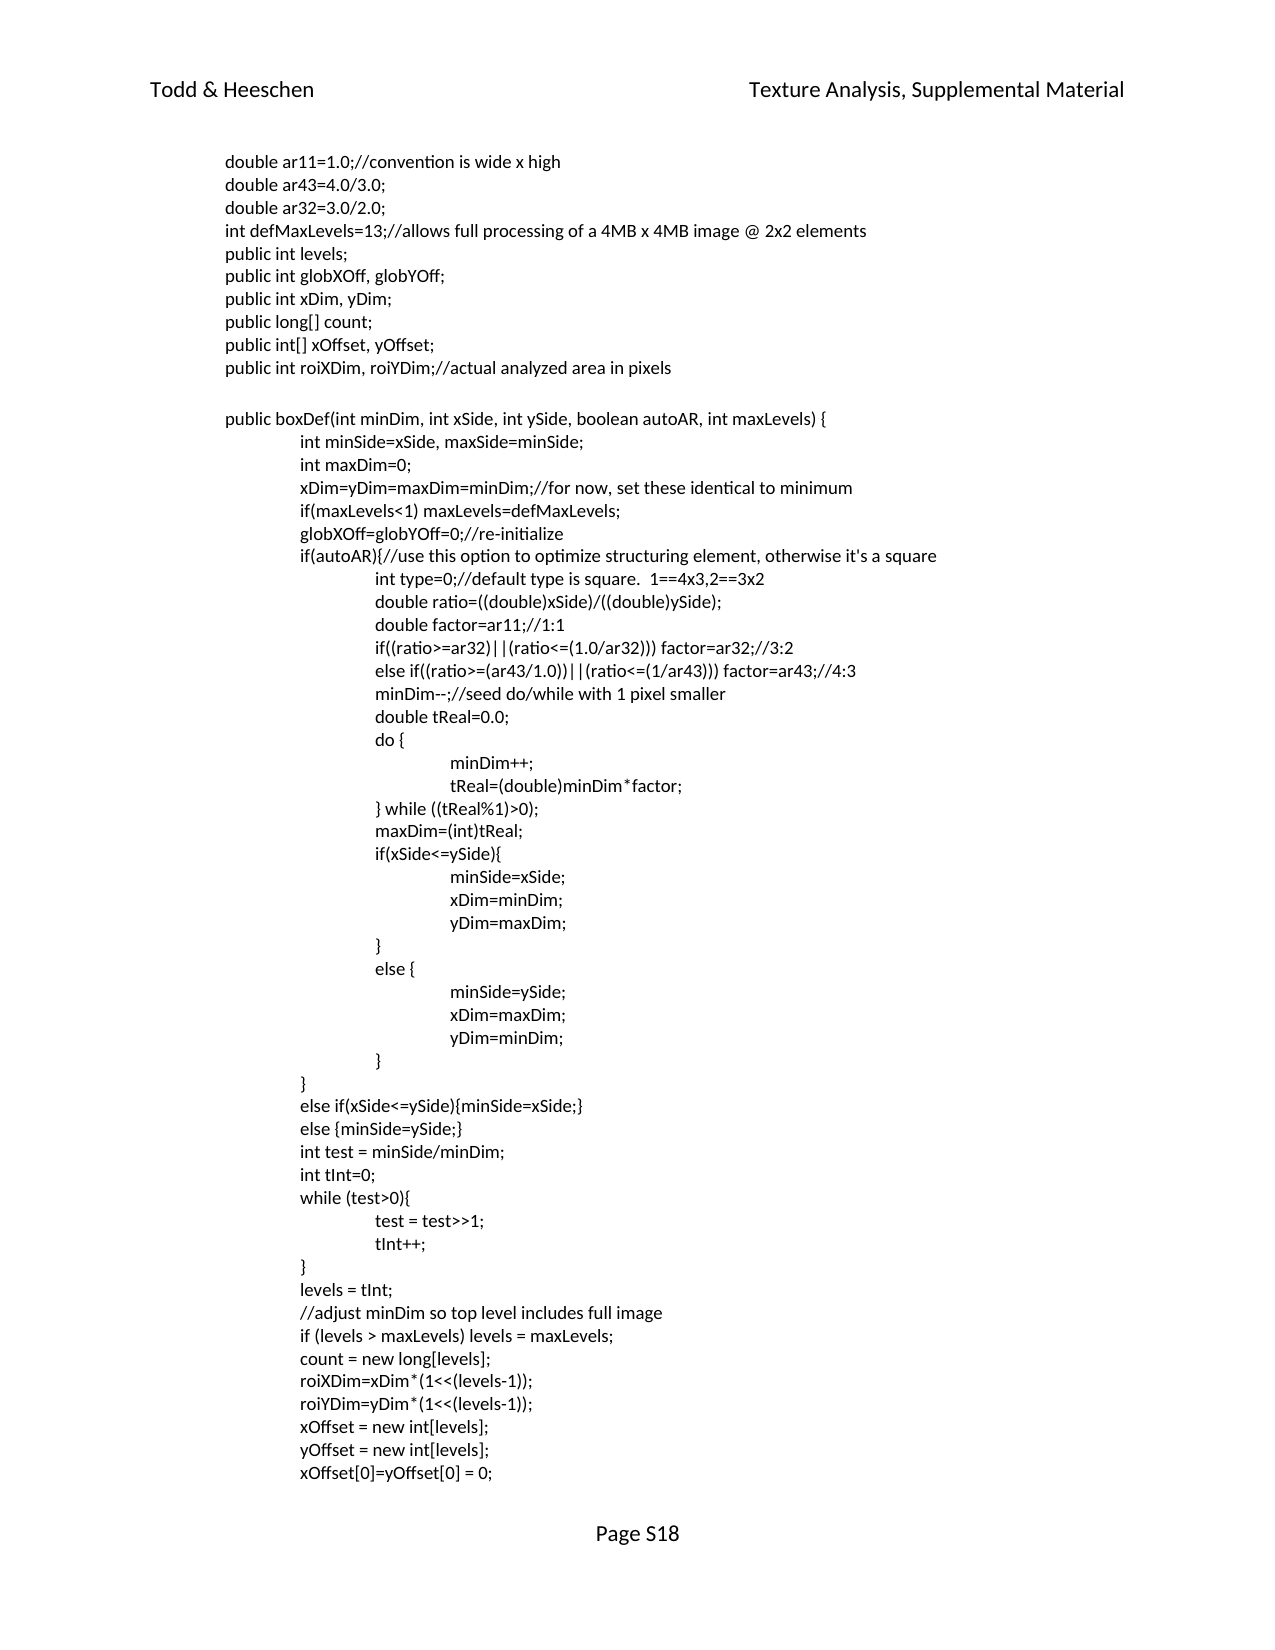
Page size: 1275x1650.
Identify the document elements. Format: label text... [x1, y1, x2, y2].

text minDim++; [150, 751, 1125, 774]
text public int globXOff, globYOff; [150, 264, 1125, 287]
text } [150, 1049, 1125, 1072]
text yOffset = new int[levels]; [150, 1438, 1125, 1461]
text yDim=minDim; [150, 1026, 1125, 1049]
text int minSide=xSide, maxSide=minSide; [150, 430, 1125, 453]
text } [150, 1072, 1125, 1095]
text } [150, 934, 1125, 957]
text tInt++; [150, 1232, 1125, 1255]
text roiXDim=xDim*(1<<(levels-1)); [150, 1370, 1125, 1393]
text minSide=xSide; [150, 866, 1125, 888]
text //adjust minDim so top level includes full image [150, 1301, 1125, 1324]
text if (levels > maxLevels) levels = maxLevels; [150, 1324, 1125, 1347]
text int tInt=0; [150, 1163, 1125, 1186]
text public long[] count; [150, 310, 1125, 333]
text xDim=minDim; [150, 888, 1125, 911]
text yDim=maxDim; [150, 911, 1125, 934]
text minDim--;//seed do/while with 1 pixel smaller [150, 682, 1125, 705]
text double ratio=((double)xSide)/((double)ySide); [150, 591, 1125, 613]
text int type=0;//default type is square. 1==4x3,2==3x2 [150, 568, 1125, 591]
text xOffset[0]=yOffset[0] = 0; [150, 1461, 1125, 1484]
text else if(xSide<=ySide){minSide=xSide;} [150, 1095, 1125, 1118]
text public int[] xOffset, yOffset; [150, 333, 1125, 356]
text public int xDim, yDim; [150, 287, 1125, 310]
text count = new long[levels]; [150, 1347, 1125, 1370]
text int maxDim=0; [150, 453, 1125, 476]
text do { [150, 728, 1125, 751]
text double ar11=1.0;//convention is wide x high [150, 150, 1125, 173]
text xDim=yDim=maxDim=minDim;//for now, set these identical to minimum [150, 476, 1125, 499]
text if(xSide<=ySide){ [150, 843, 1125, 866]
text public boxDef(int minDim, int xSide, int ySide, boolean autoAR, int maxLevels) { [150, 407, 1125, 430]
text tReal=(double)minDim*factor; [150, 774, 1125, 797]
text int test = minSide/minDim; [150, 1141, 1125, 1163]
text maxDim=(int)tReal; [150, 820, 1125, 843]
text xOffset = new int[levels]; [150, 1416, 1125, 1438]
text double factor=ar11;//1:1 [150, 613, 1125, 636]
text } [150, 1255, 1125, 1278]
text if((ratio>=ar32)||(ratio<=(1.0/ar32))) factor=ar32;//3:2 [150, 636, 1125, 659]
text else { [150, 957, 1125, 980]
text if(autoAR){//use this option to optimize structuring element, otherwise it's a square [150, 545, 1125, 568]
text double ar43=4.0/3.0; [150, 173, 1125, 196]
text double tReal=0.0; [150, 705, 1125, 728]
text xDim=maxDim; [150, 1003, 1125, 1026]
text } while ((tReal%1)>0); [150, 797, 1125, 820]
text public int roiXDim, roiYDim;//actual analyzed area in pixels [150, 356, 1125, 379]
text public int levels; [150, 242, 1125, 264]
text else {minSide=ySide;} [150, 1118, 1125, 1141]
text double ar32=3.0/2.0; [150, 196, 1125, 219]
text test = test>>1; [150, 1209, 1125, 1232]
text else if((ratio>=(ar43/1.0))||(ratio<=(1/ar43))) factor=ar43;//4:3 [150, 659, 1125, 682]
text roiYDim=yDim*(1<<(levels-1)); [150, 1393, 1125, 1416]
text while (test>0){ [150, 1186, 1125, 1209]
text if(maxLevels<1) maxLevels=defMaxLevels; [150, 499, 1125, 522]
text levels = tInt; [150, 1278, 1125, 1301]
text int defMaxLevels=13;//allows full processing of a 4MB x 4MB image @ 2x2 elements [150, 219, 1125, 242]
text minSide=ySide; [150, 980, 1125, 1003]
text globXOff=globYOff=0;//re-initialize [150, 522, 1125, 545]
